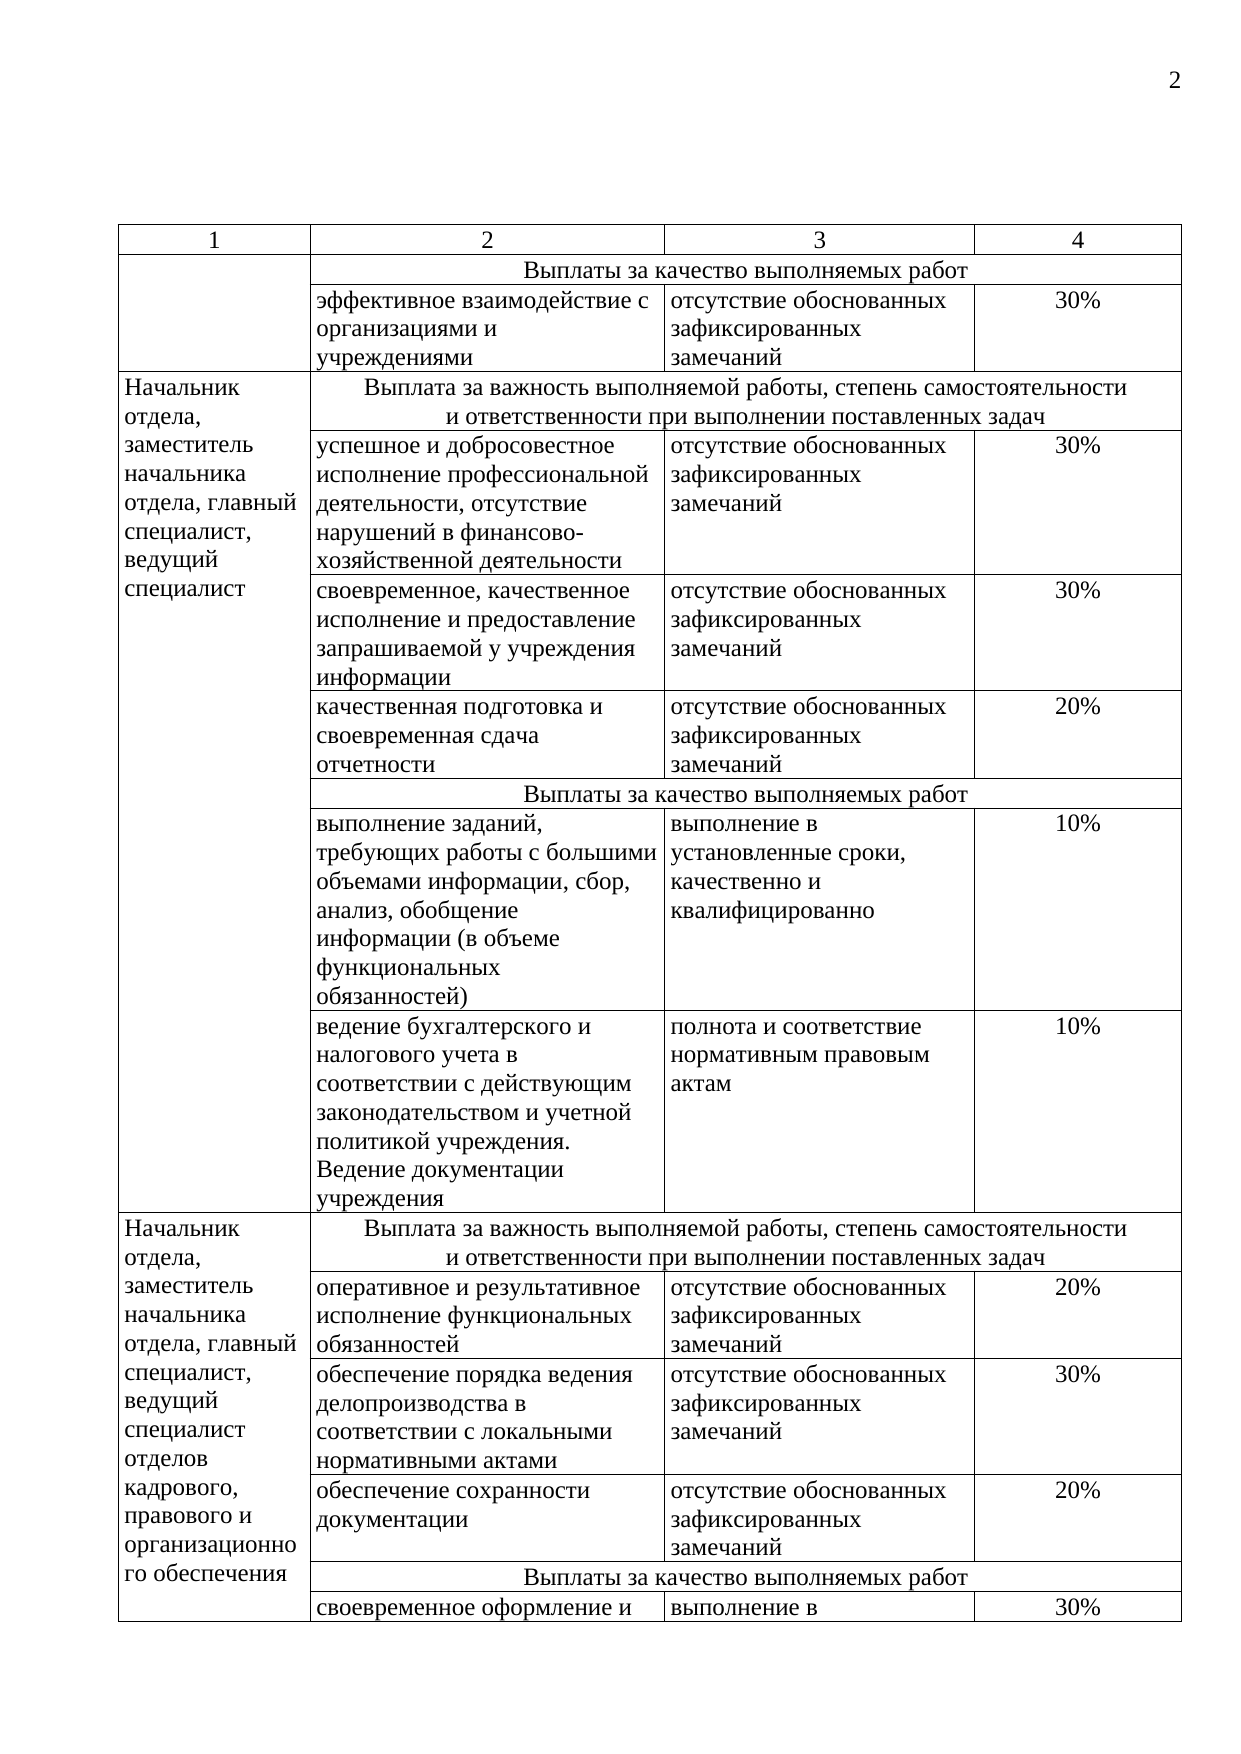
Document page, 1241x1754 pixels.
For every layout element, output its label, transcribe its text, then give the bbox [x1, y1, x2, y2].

table_cell успешное и добросовестное исполнение профессиональной деятельности, отсутствие нарушений в финансово-хозяйственной деятельности [311, 431, 664, 574]
table_cell отсутствие обоснованных зафиксированных замечаний [665, 285, 974, 371]
table_cell полнота и соответствие нормативным правовым актам [665, 1011, 974, 1212]
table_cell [665, 1592, 974, 1621]
table_cell ведение бухгалтерского и налогового учета в соответствии с действующим законодательством и учетной политикой учреждения. Ведение документации учреждения [311, 1011, 664, 1212]
table_header 1 [119, 225, 310, 254]
table_cell отсутствие обоснованных зафиксированных замечаний [665, 1359, 974, 1474]
table_cell 30% [975, 575, 1181, 690]
table_cell 20% [975, 691, 1181, 778]
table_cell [311, 1592, 664, 1621]
table_cell 30% [975, 431, 1181, 574]
table_cell отсутствие обоснованных зафиксированных замечаний [665, 431, 974, 574]
table_cell выполнение в установленные сроки, качественно и квалифицированно [665, 809, 974, 1010]
table_cell Выплата за важность выполняемой работы, степень самостоятельности и ответственности при выполнении поставленных задач [311, 1213, 1181, 1271]
table_cell 10% [975, 809, 1181, 1010]
table_cell обеспечение сохранности документации [311, 1475, 664, 1561]
table_cell 30% [975, 1592, 1181, 1621]
table_cell отсутствие обоснованных зафиксированных замечаний [665, 1272, 974, 1358]
table_cell [119, 255, 310, 371]
table_cell отсутствие обоснованных зафиксированных замечаний [665, 1475, 974, 1561]
table_cell отсутствие обоснованных зафиксированных замечаний [665, 691, 974, 778]
table_header 4 [975, 225, 1181, 254]
table_cell Выплаты за качество выполняемых работ [311, 255, 1181, 284]
table_cell выполнение заданий, требующих работы с большими объемами информации, сбор, анализ, обобщение информации (в объеме функциональных обязанностей) [311, 809, 664, 1010]
table_cell эффективное взаимодействие с организациями и учреждениями [311, 285, 664, 371]
table_header 3 [665, 225, 974, 254]
table_cell своевременное, качественное исполнение и предоставление запрашиваемой у учреждения информации [311, 575, 664, 690]
table_header 2 [311, 225, 664, 254]
table_cell Выплаты за качество выполняемых работ [311, 1562, 1181, 1591]
table_cell Начальник отдела, заместитель начальника отдела, главный специалист, ведущий специалист [119, 372, 310, 1212]
table_cell обеспечение порядка ведения делопроизводства в соответствии с локальными нормативными актами [311, 1359, 664, 1474]
table_cell 20% [975, 1272, 1181, 1358]
table_cell 20% [975, 1475, 1181, 1561]
table_cell отсутствие обоснованных зафиксированных замечаний [665, 575, 974, 690]
table_cell 30% [975, 1359, 1181, 1474]
table_cell 30% [975, 285, 1181, 371]
table_cell оперативное и результативное исполнение функциональных обязанностей [311, 1272, 664, 1358]
table_cell Выплата за важность выполняемой работы, степень самостоятельности и ответственности при выполнении поставленных задач [311, 372, 1181, 429]
table_cell Начальник отдела, заместитель начальника отдела, главный специалист, ведущий специалист отделов кадрового, правового и организационного обеспечения [119, 1213, 310, 1621]
table_cell качественная подготовка и своевременная сдача отчетности [311, 691, 664, 778]
table_cell Выплаты за качество выполняемых работ [311, 779, 1181, 807]
table_cell 10% [975, 1011, 1181, 1212]
